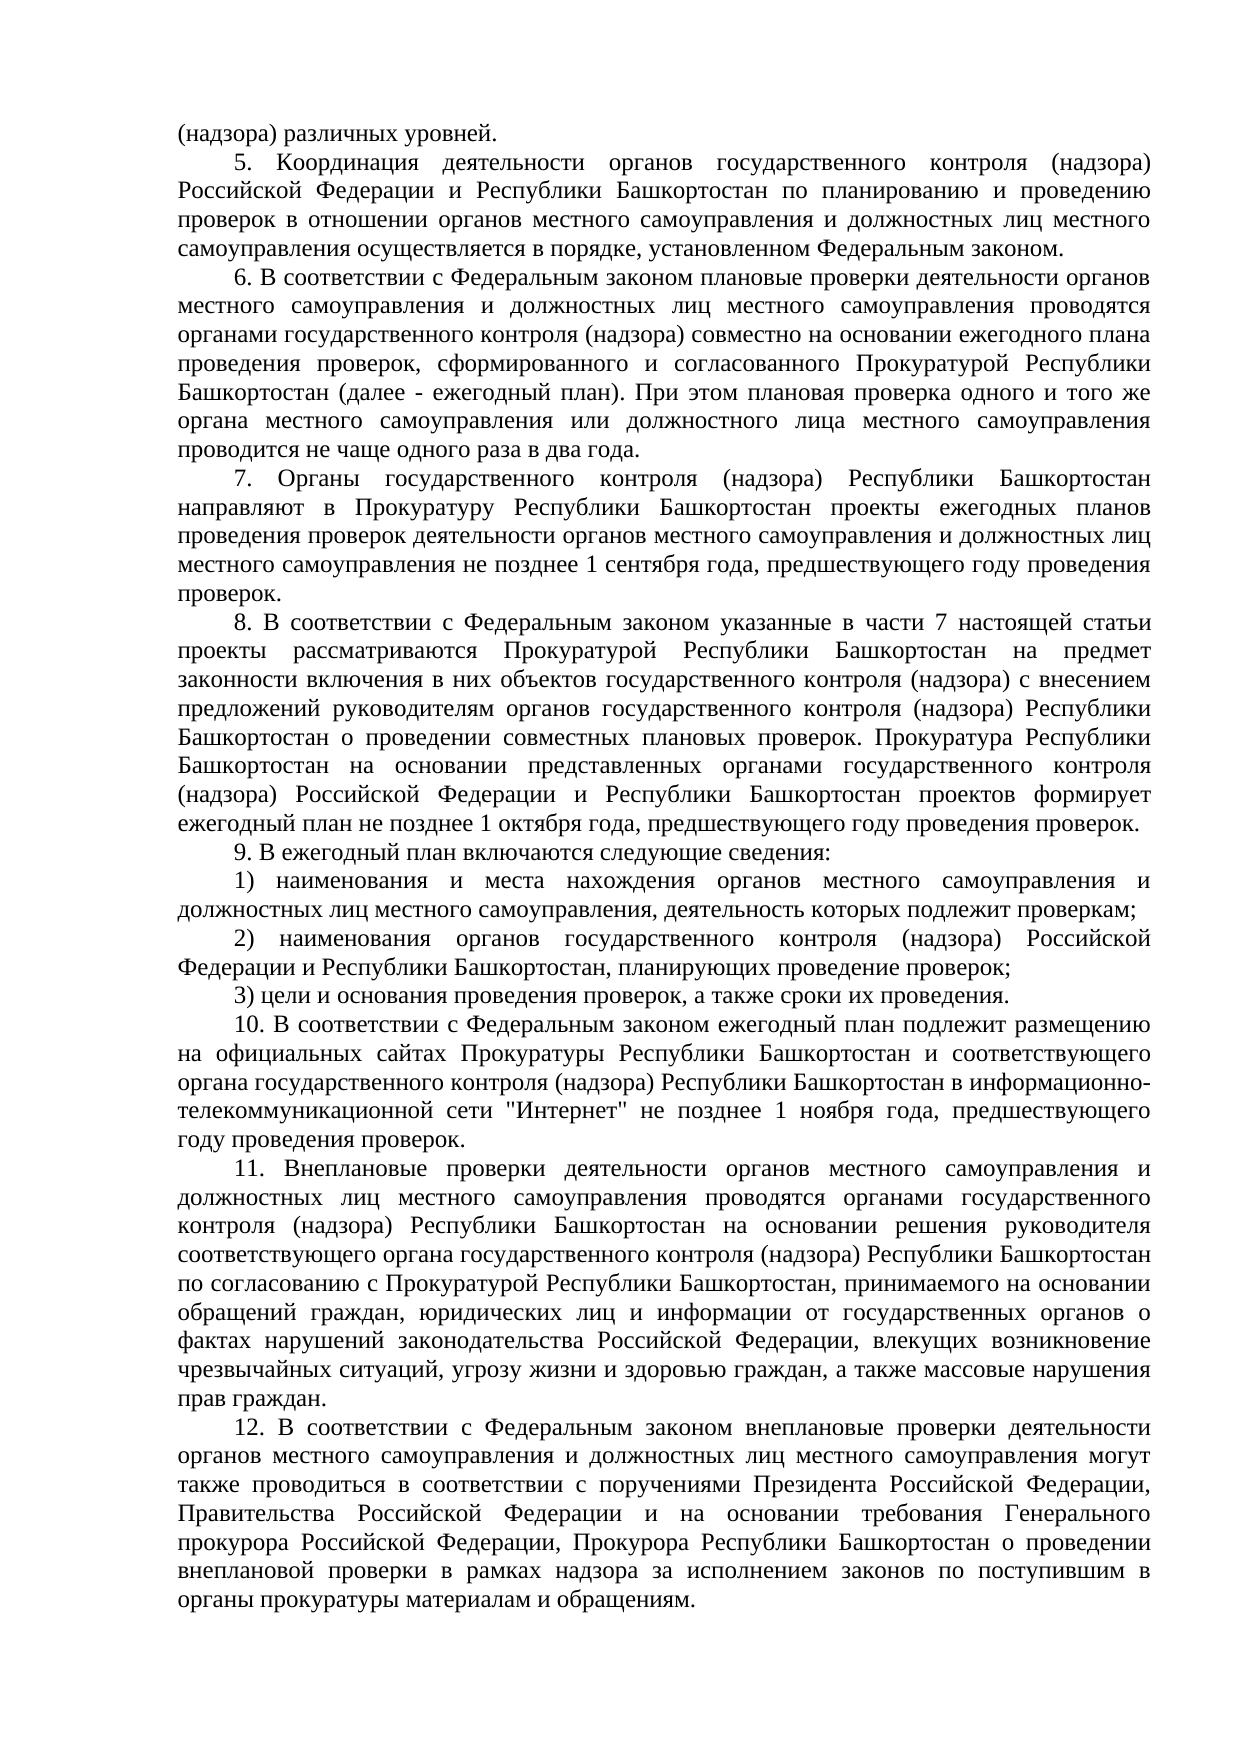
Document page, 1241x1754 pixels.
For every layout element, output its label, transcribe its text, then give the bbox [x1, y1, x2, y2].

text 5. Координация деятельности органов государственного контроля (надзора) Российской Федерации и Республики Башкортостан по планированию и проведению проверок в отношении органов местного самоуправления и должностных лиц местного самоуправления осуществляется в порядке, установленном Федеральным законом. [177, 147, 1152, 262]
text 9. В ежегодный план включаются следующие сведения: [177, 837, 1152, 866]
text 7. Органы государственного контроля (надзора) Республики Башкортостан направляют в Прокуратуру Республики Башкортостан проекты ежегодных планов проведения проверок деятельности органов местного самоуправления и должностных лиц местного самоуправления не позднее 1 сентября года, предшествующего году проведения проверок. [177, 463, 1152, 607]
text 12. В соответствии с Федеральным законом внеплановые проверки деятельности органов местного самоуправления и должностных лиц местного самоуправления могут также проводиться в соответствии с поручениями Президента Российской Федерации, Правительства Российской Федерации и на основании требования Генерального прокурора Российской Федерации, Прокурора Республики Башкортостан о проведении внеплановой проверки в рамках надзора за исполнением законов по поступившим в органы прокуратуры материалам и обращениям. [177, 1412, 1152, 1613]
text 8. В соответствии с Федеральным законом указанные в части 7 настоящей статьи проекты рассматриваются Прокуратурой Республики Башкортостан на предмет законности включения в них объектов государственного контроля (надзора) с внесением предложений руководителям органов государственного контроля (надзора) Республики Башкортостан о проведении совместных плановых проверок. Прокуратура Республики Башкортостан на основании представленных органами государственного контроля (надзора) Российской Федерации и Республики Башкортостан проектов формирует ежегодный план не позднее 1 октября года, предшествующего году проведения проверок. [177, 607, 1152, 837]
text 1) наименования и места нахождения органов местного самоуправления и должностных лиц местного самоуправления, деятельность которых подлежит проверкам; [177, 866, 1152, 923]
text 10. В соответствии с Федеральным законом ежегодный план подлежит размещению на официальных сайтах Прокуратуры Республики Башкортостан и соответствующего органа государственного контроля (надзора) Республики Башкортостан в информационно-телекоммуникационной сети "Интернет" не позднее 1 ноября года, предшествующего году проведения проверок. [177, 1009, 1152, 1153]
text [177, 118, 1152, 147]
text 6. В соответствии с Федеральным законом плановые проверки деятельности органов местного самоуправления и должностных лиц местного самоуправления проводятся органами государственного контроля (надзора) совместно на основании ежегодного плана проведения проверок, сформированного и согласованного Прокуратурой Республики Башкортостан (далее - ежегодный план). При этом плановая проверка одного и того же органа местного самоуправления или должностного лица местного самоуправления проводится не чаще одного раза в два года. [177, 262, 1152, 463]
text 11. Внеплановые проверки деятельности органов местного самоуправления и должностных лиц местного самоуправления проводятся органами государственного контроля (надзора) Республики Башкортостан на основании решения руководителя соответствующего органа государственного контроля (надзора) Республики Башкортостан по согласованию с Прокуратурой Республики Башкортостан, принимаемого на основании обращений граждан, юридических лиц и информации от государственных органов о фактах нарушений законодательства Российской Федерации, влекущих возникновение чрезвычайных ситуаций, угрозу жизни и здоровью граждан, а также массовые нарушения прав граждан. [177, 1153, 1152, 1412]
text 3) цели и основания проведения проверок, а также сроки их проведения. [177, 981, 1152, 1009]
text 2) наименования органов государственного контроля (надзора) Российской Федерации и Республики Башкортостан, планирующих проведение проверок; [177, 923, 1152, 981]
